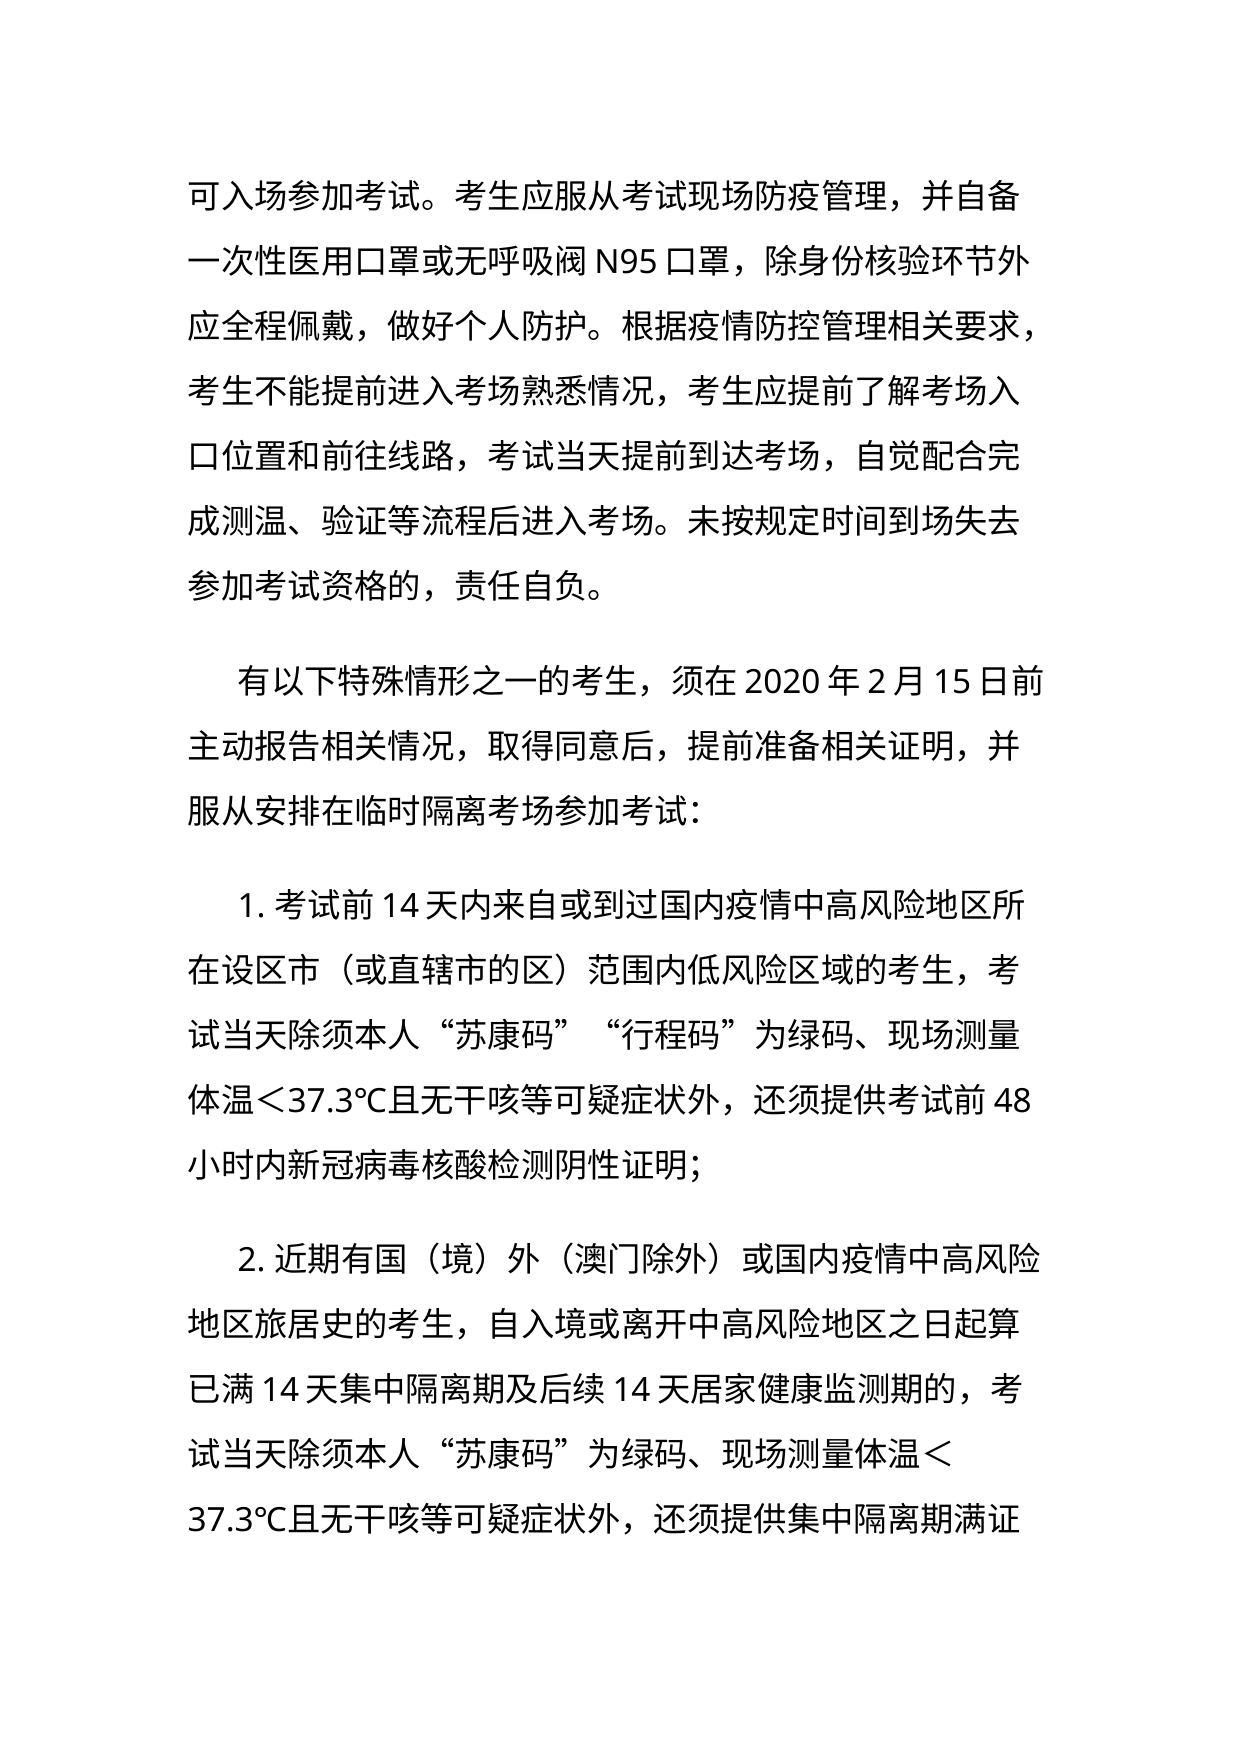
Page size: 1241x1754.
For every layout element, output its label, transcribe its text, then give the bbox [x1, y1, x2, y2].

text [187, 162, 1053, 617]
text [187, 1224, 1053, 1549]
text 有以下特殊情形之一的考生，须在2020年2月15日前主动报告相关情况，取得同意后，提前准备相关证明，并服从安排在临时隔离考场参加考试： [187, 646, 1053, 841]
text 1. 考试前14天内来自或到过国内疫情中高风险地区所在设区市（或直辖市的区）范围内低风险区域的考生，考试当天除须本人“苏康码”“行程码”为绿码、现场测量体温＜37.3℃且无干咳等可疑症状外，还须提供考试前48小时内新冠病毒核酸检测阴性证明； [187, 870, 1053, 1195]
